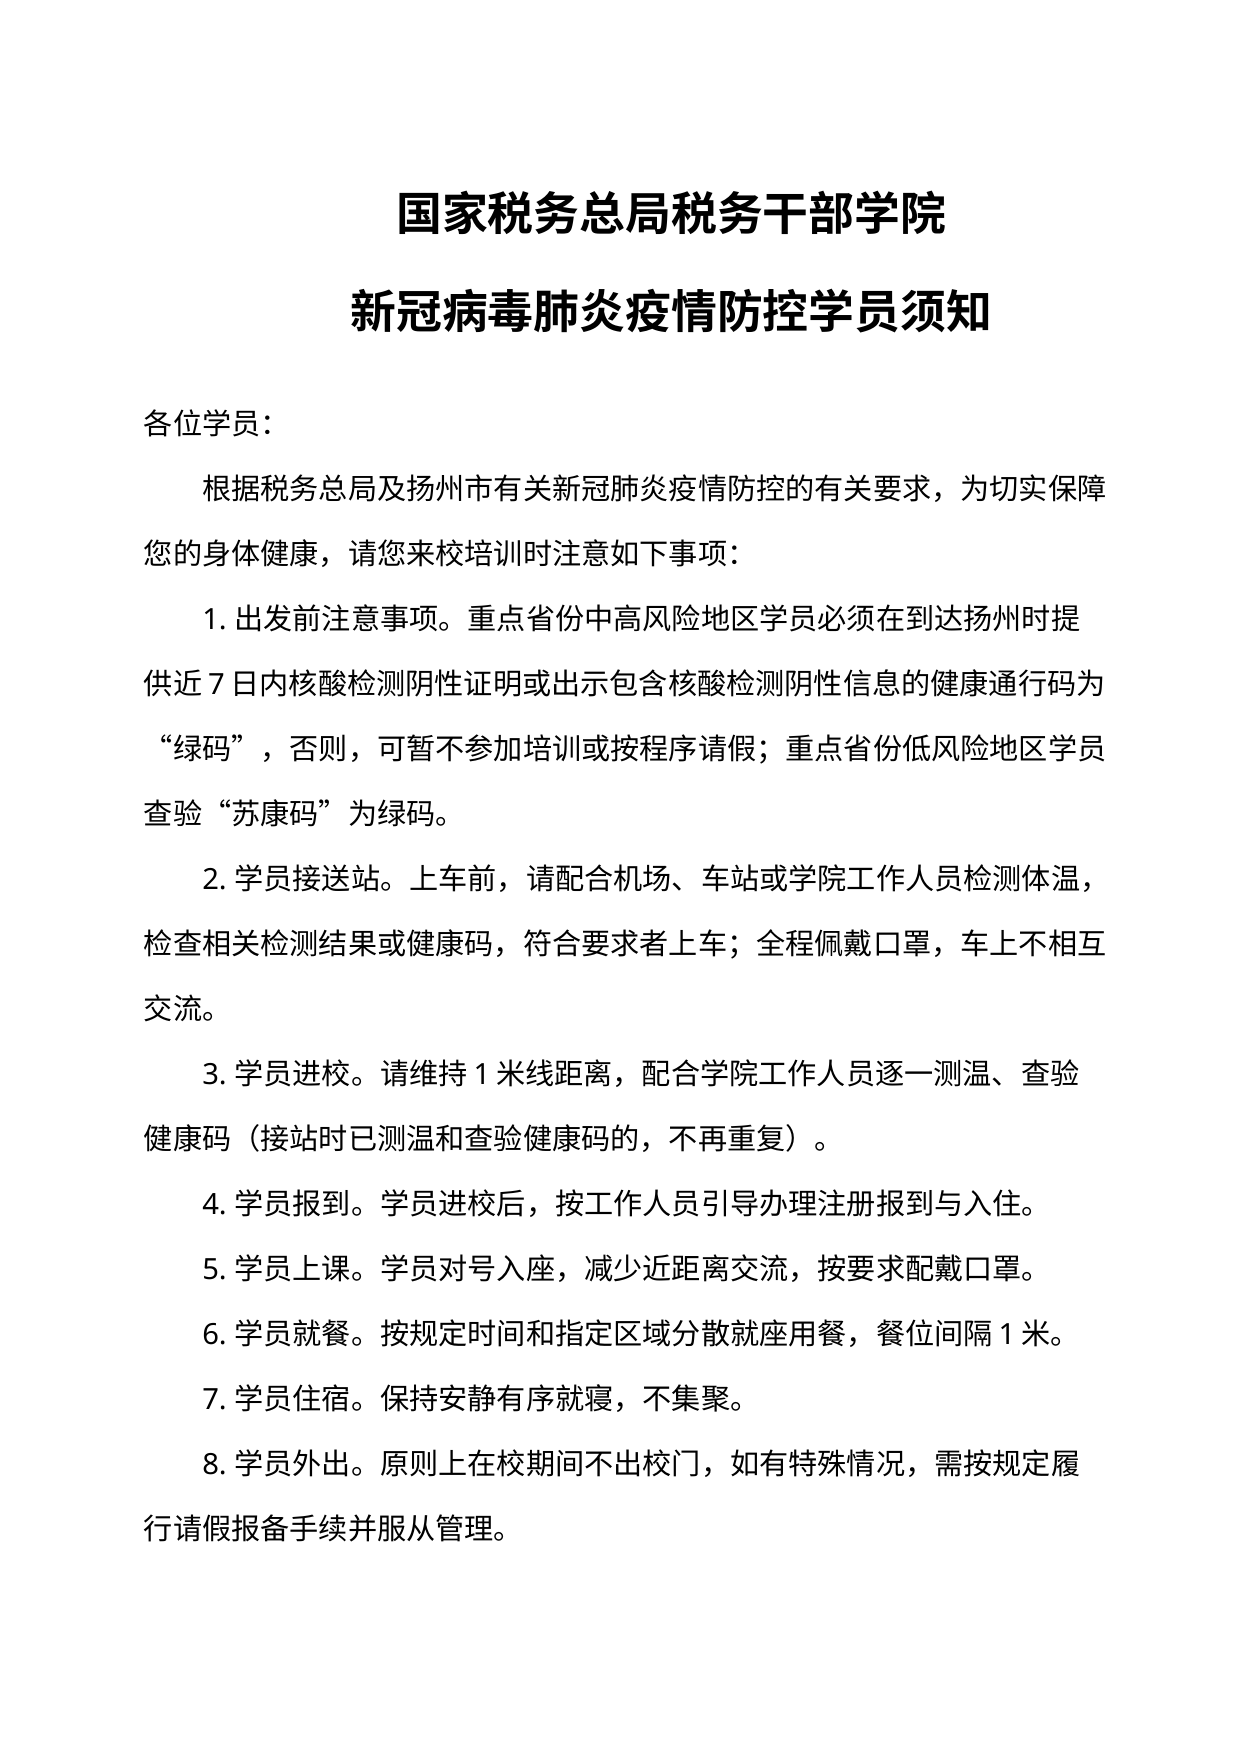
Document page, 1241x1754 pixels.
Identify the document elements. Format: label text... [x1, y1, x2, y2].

text 5. 学员上课。学员对号入座，减少近距离交流，按要求配戴口罩。 [144, 1234, 1106, 1299]
text 4. 学员报到。学员进校后，按工作人员引导办理注册报到与入住。 [144, 1169, 1106, 1234]
text 各位学员： [144, 389, 1106, 454]
text 7. 学员住宿。保持安静有序就寝，不集聚。 [144, 1364, 1106, 1429]
text 8. 学员外出。原则上在校期间不出校门，如有特殊情况，需按规定履行请假报备手续并服从管理。 [144, 1429, 1106, 1559]
text 1. 出发前注意事项。重点省份中高风险地区学员必须在到达扬州时提供近7日内核酸检测阴性证明或出示包含核酸检测阴性信息的健康通行码为“绿码”，否则，可暂不参加培训或按程序请假；重点省份低风险地区学员查验“苏康码”为绿码。 [144, 584, 1106, 844]
text 2. 学员接送站。上车前，请配合机场、车站或学院工作人员检测体温，检查相关检测结果或健康码，符合要求者上车；全程佩戴口罩，车上不相互交流。 [144, 844, 1106, 1039]
text 根据税务总局及扬州市有关新冠肺炎疫情防控的有关要求，为切实保障您的身体健康，请您来校培训时注意如下事项： [144, 454, 1106, 584]
text 新冠病毒肺炎疫情防控学员须知 [144, 259, 1106, 357]
text 3. 学员进校。请维持1米线距离，配合学院工作人员逐一测温、查验健康码（接站时已测温和查验健康码的，不再重复）。 [144, 1039, 1106, 1169]
text 国家税务总局税务干部学院 [144, 162, 1106, 259]
text 6. 学员就餐。按规定时间和指定区域分散就座用餐，餐位间隔1米。 [144, 1299, 1106, 1364]
